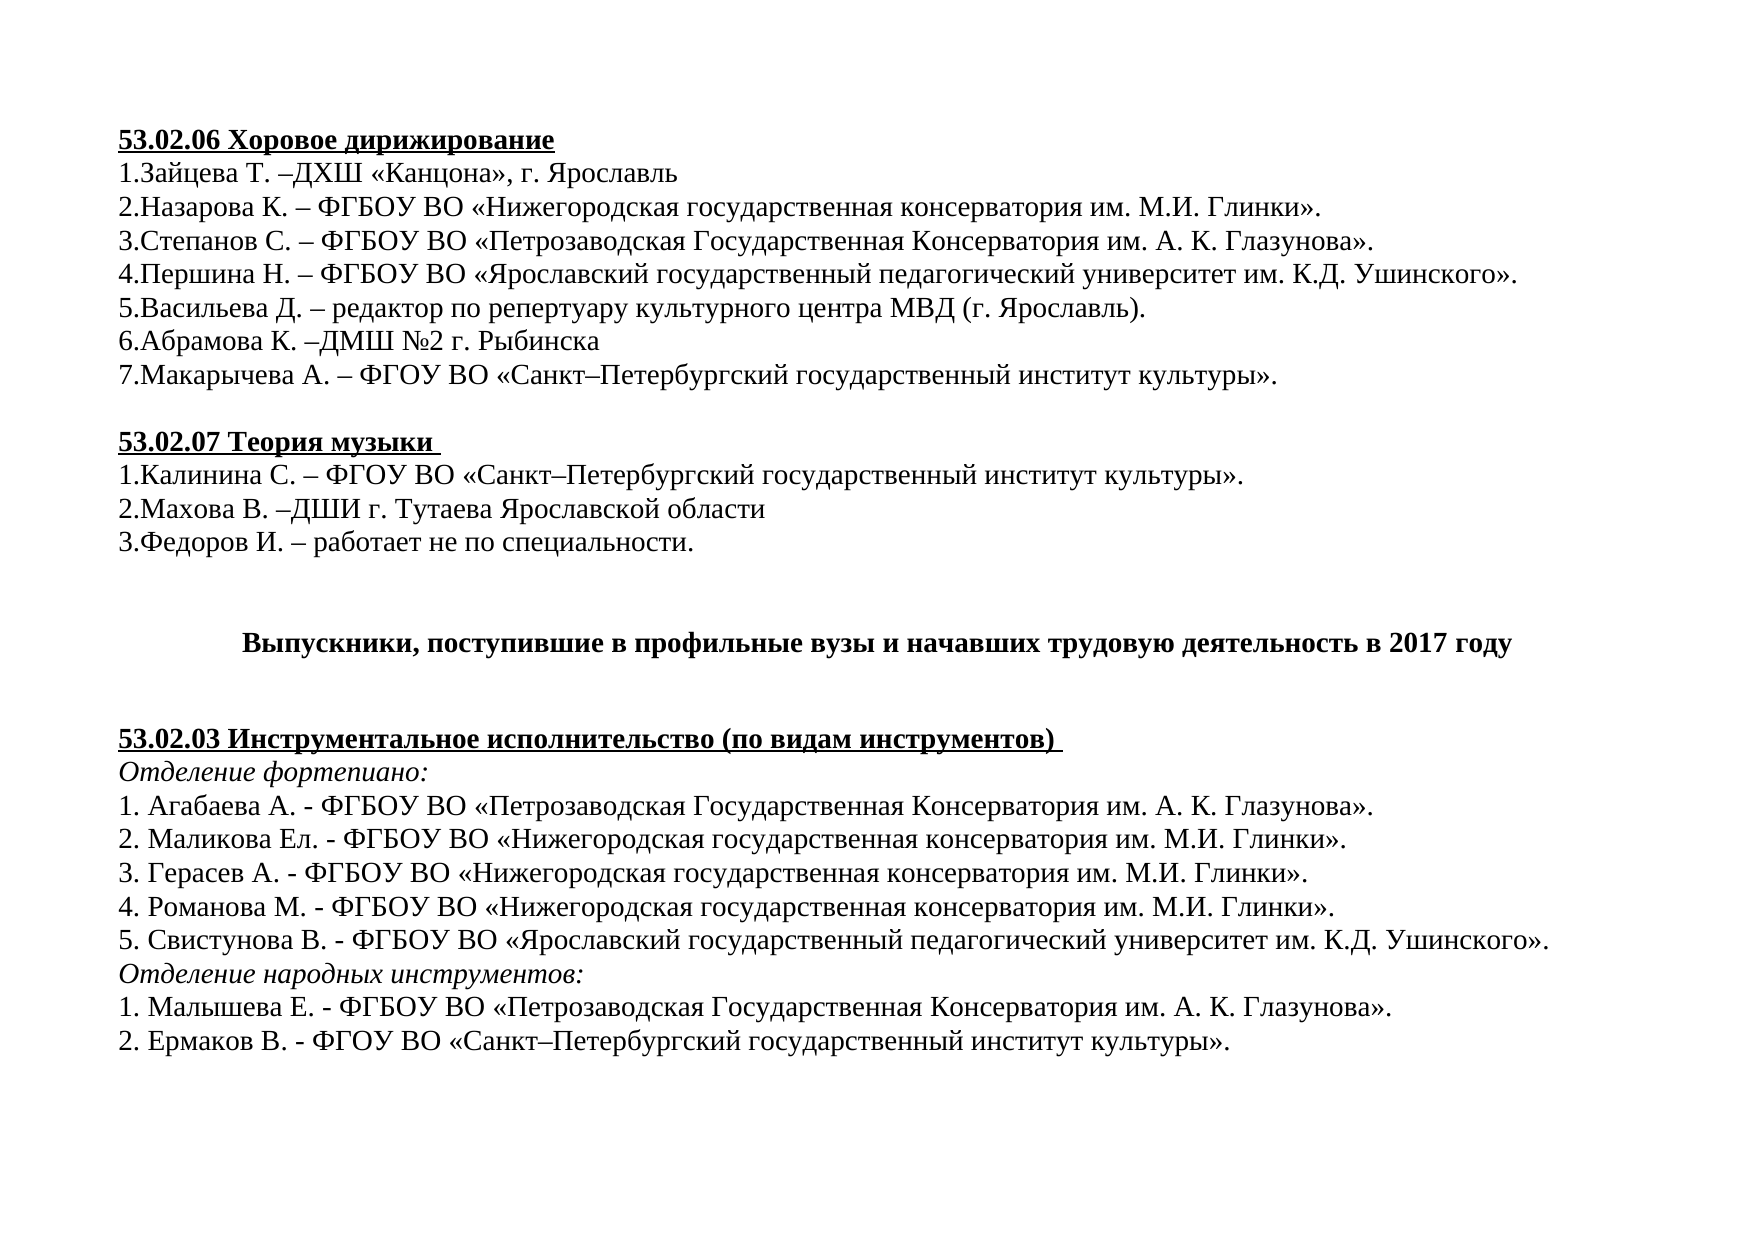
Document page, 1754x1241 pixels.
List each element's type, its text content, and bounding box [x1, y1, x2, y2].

text 3. Герасев А. - ФГБОУ ВО «Нижегородская государственная консерватория им. М.И. Глинки». [118, 855, 1636, 889]
text 4.Першина Н. – ФГБОУ ВО «Ярославский государственный педагогический университет им. К.Д. Ушинского». [118, 256, 1636, 290]
text 1. Малышева Е. - ФГБОУ ВО «Петрозаводская Государственная Консерватория им. А. К. Глазунова». [118, 989, 1636, 1023]
text 2.Махова В. –ДШИ г. Тутаева Ярославской области [118, 491, 1636, 524]
text 1.Калинина С. – ФГОУ ВО «Санкт–Петербургский государственный институт культуры». [118, 457, 1636, 491]
text 53.02.03 Инструментальное исполнительство (по видам инструментов) [118, 721, 1636, 754]
text 4. Романова М. - ФГБОУ ВО «Нижегородская государственная консерватория им. М.И. Глинки». [118, 889, 1636, 922]
text Выпускники, поступившие в профильные вузы и начавших трудовую деятельность в 2017 году [118, 625, 1636, 659]
text 7.Макарычева А. – ФГОУ ВО «Санкт–Петербургский государственный институт культуры». [118, 357, 1636, 390]
text 5.Васильева Д. – редактор по репертуару культурного центра МВД (г. Ярославль). [118, 290, 1636, 323]
text 1. Агабаева А. - ФГБОУ ВО «Петрозаводская Государственная Консерватория им. А. К. Глазунова». [118, 788, 1636, 822]
text 1.Зайцева Т. –ДХШ «Канцона», г. Ярославль [118, 156, 1636, 189]
text 5. Свистунова В. - ФГБОУ ВО «Ярославский государственный педагогический университет им. К.Д. Ушинского». [118, 922, 1636, 956]
text 53.02.06 Хоровое дирижирование [118, 122, 1636, 156]
text 2. Маликова Ел. - ФГБОУ ВО «Нижегородская государственная консерватория им. М.И. Глинки». [118, 822, 1636, 855]
text Отделение народных инструментов: [118, 956, 1636, 989]
text Отделение фортепиано: [118, 754, 1636, 788]
text 3.Степанов С. – ФГБОУ ВО «Петрозаводская Государственная Консерватория им. А. К. Глазунова». [118, 223, 1636, 256]
text 2. Ермаков В. - ФГОУ ВО «Санкт–Петербургский государственный институт культуры». [118, 1023, 1636, 1056]
text 53.02.07 Теория музыки [118, 424, 1636, 457]
text 3.Федоров И. – работает не по специальности. [118, 524, 1636, 558]
text 2.Назарова К. – ФГБОУ ВО «Нижегородская государственная консерватория им. М.И. Глинки». [118, 189, 1636, 223]
text 6.Абрамова К. –ДМШ №2 г. Рыбинска [118, 323, 1636, 357]
